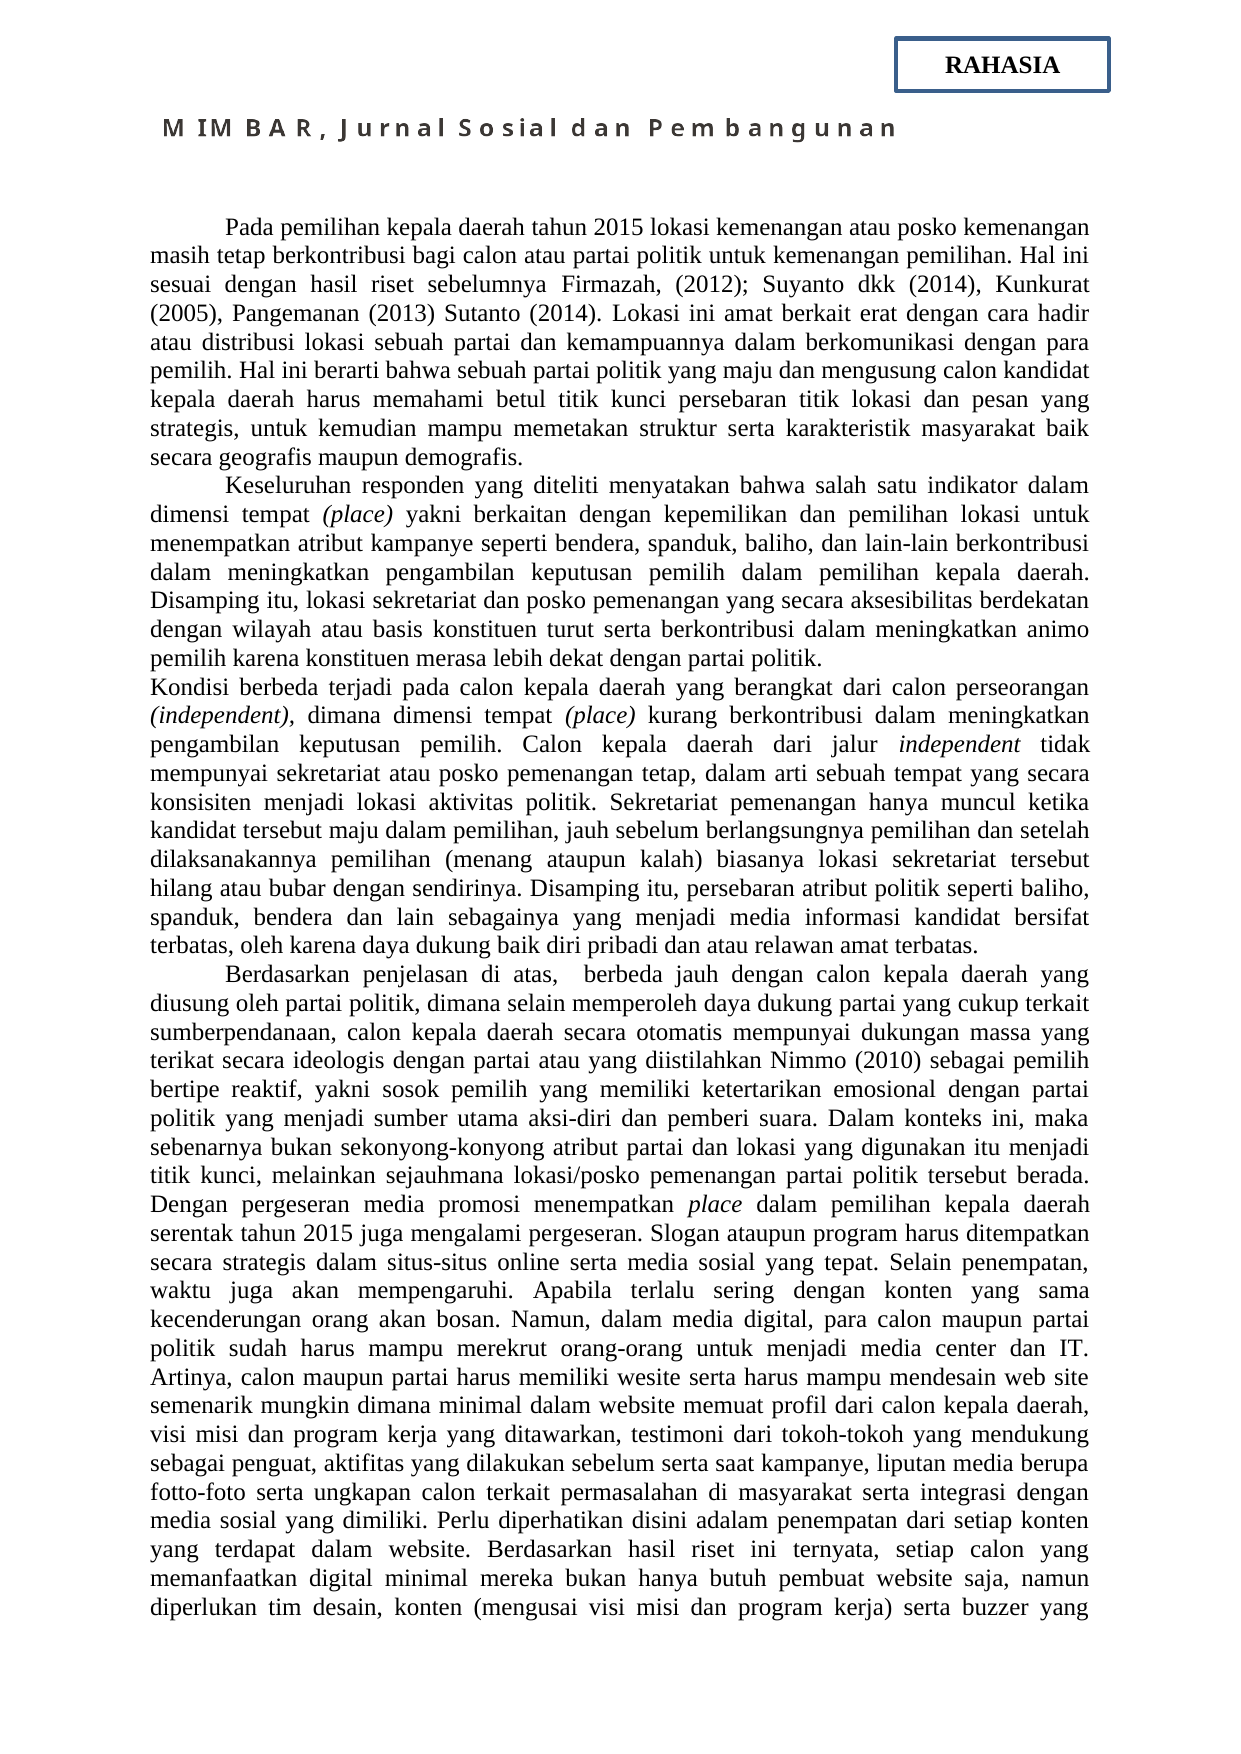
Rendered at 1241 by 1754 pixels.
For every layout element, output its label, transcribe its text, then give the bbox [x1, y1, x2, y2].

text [150, 959, 1090, 1621]
text Keseluruhan responden yang diteliti menyatakan bahwa salah satu indikator dalam dimensi tempat (place) yakni berkaitan dengan kepemilikan dan pemilihan lokasi untuk menempatkan atribut kampanye seperti bendera, spanduk, baliho, dan lain-lain berkontribusi dalam meningkatkan pengambilan keputusan pemilih dalam pemilihan kepala daerah. Disamping itu, lokasi sekretariat dan posko pemenangan yang secara aksesibilitas berdekatan dengan wilayah atau basis konstituen turut serta berkontribusi dalam meningkatkan animo pemilih karena konstituen merasa lebih dekat dengan partai politik. [150, 471, 1090, 672]
text Pada pemilihan kepala daerah tahun 2015 lokasi kemenangan atau posko kemenangan masih tetap berkontribusi bagi calon atau partai politik untuk kemenangan pemilihan. Hal ini sesuai dengan hasil riset sebelumnya Firmazah, (2012); Suyanto dkk (2014), Kunkurat (2005), Pangemanan (2013) Sutanto (2014). Lokasi ini amat berkait erat dengan cara hadir atau distribusi lokasi sebuah partai dan kemampuannya dalam berkomunikasi dengan para pemilih. Hal ini berarti bahwa sebuah partai politik yang maju dan mengusung calon kandidat kepala daerah harus memahami betul titik kunci persebaran titik lokasi dan pesan yang strategis, untuk kemudian mampu memetakan struktur serta karakteristik masyarakat baik secara geografis maupun demografis. [150, 212, 1090, 471]
text Kondisi berbeda terjadi pada calon kepala daerah yang berangkat dari calon perseorangan (independent), dimana dimensi tempat (place) kurang berkontribusi dalam meningkatkan pengambilan keputusan pemilih. Calon kepala daerah dari jalur independent tidak mempunyai sekretariat atau posko pemenangan tetap, dalam arti sebuah tempat yang secara konsisiten menjadi lokasi aktivitas politik. Sekretariat pemenangan hanya muncul ketika kandidat tersebut maju dalam pemilihan, jauh sebelum berlangsungnya pemilihan dan setelah dilaksanakannya pemilihan (menang ataupun kalah) biasanya lokasi sekretariat tersebut hilang atau bubar dengan sendirinya. Disamping itu, persebaran atribut politik seperti baliho, spanduk, bendera dan lain sebagainya yang menjadi media informasi kandidat bersifat terbatas, oleh karena daya dukung baik diri pribadi dan atau relawan amat terbatas. [150, 672, 1090, 959]
